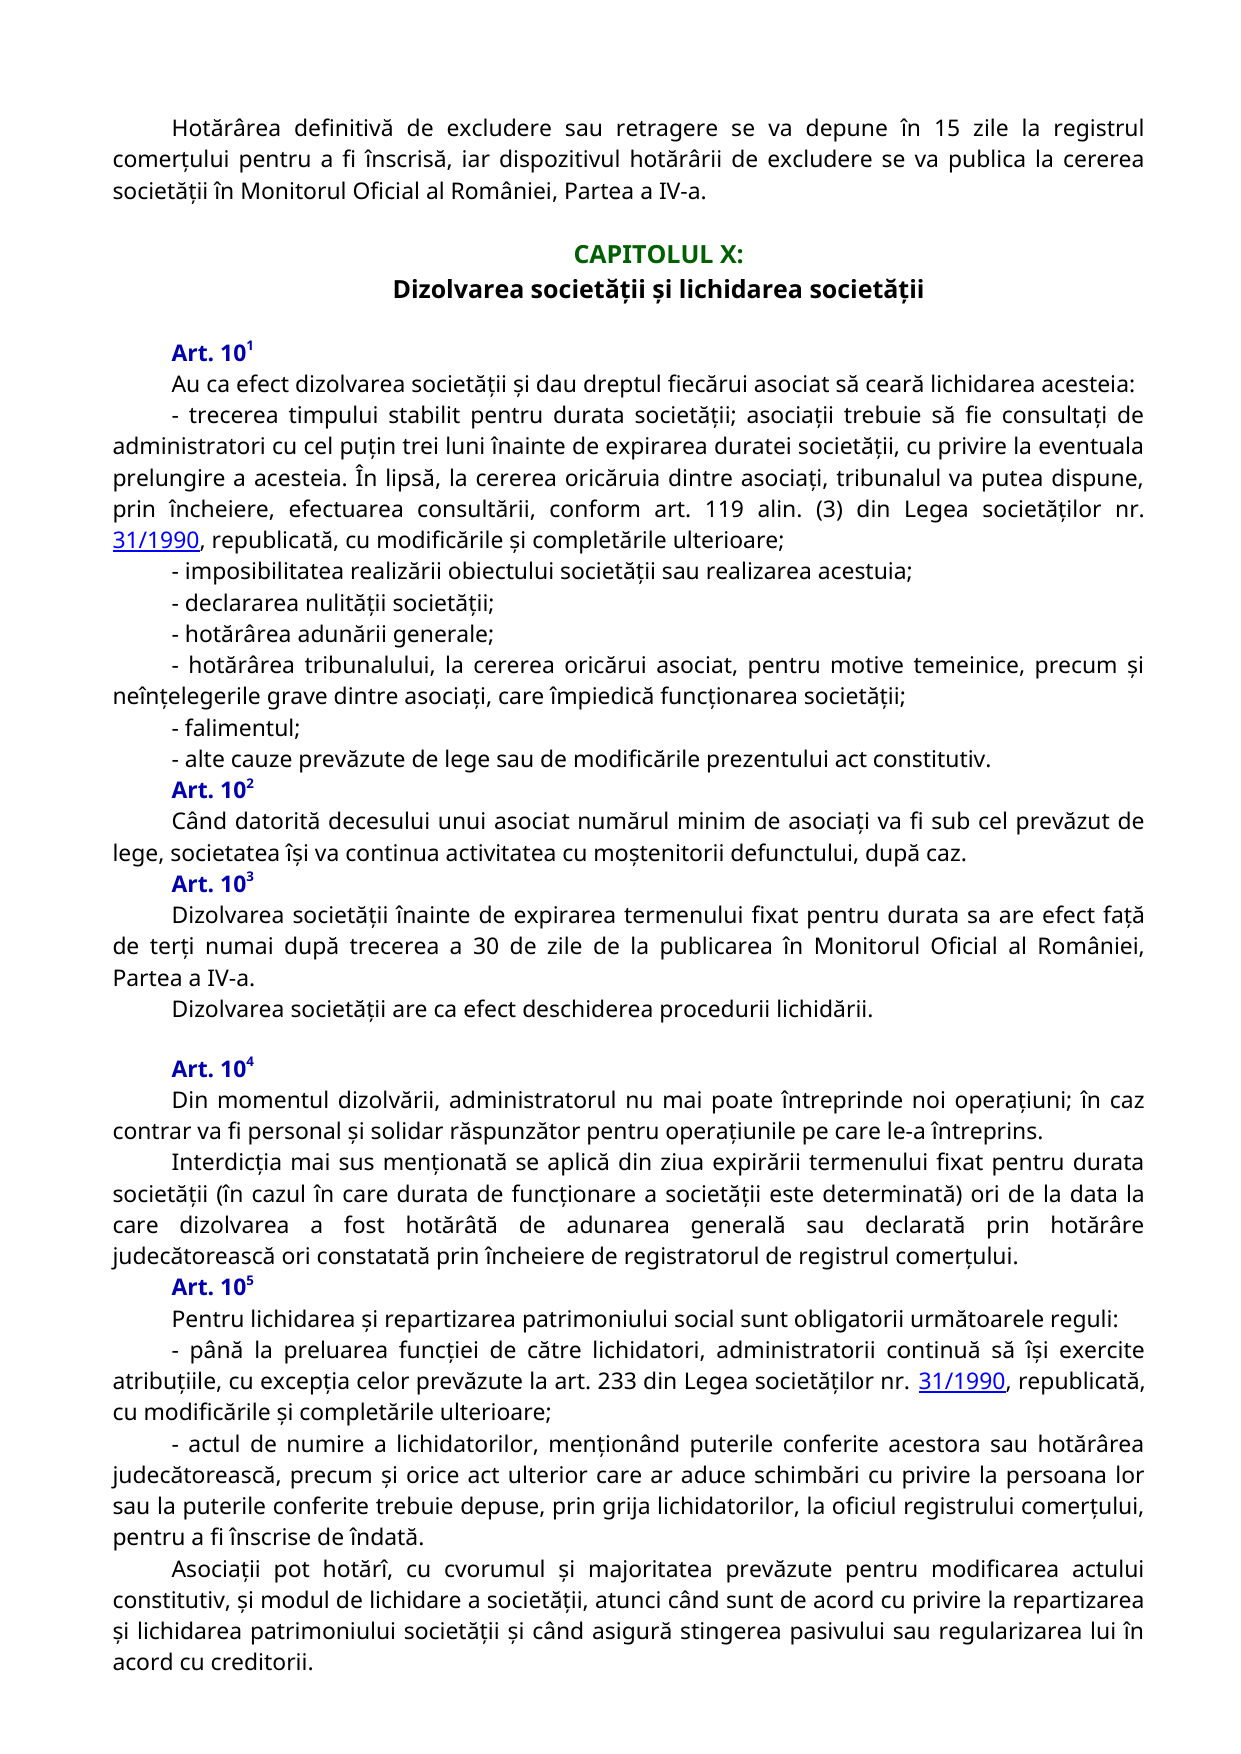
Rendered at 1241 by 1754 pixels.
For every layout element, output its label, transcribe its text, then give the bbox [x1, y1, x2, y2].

text - trecerea timpului stabilit pentru durata societăţii; asociaţii trebuie să fie consultaţi de administratori cu cel puţin trei luni înainte de expirarea duratei societăţii, cu privire la eventuala prelungire a acesteia. În lipsă, la cererea oricăruia dintre asociaţi, tribunalul va putea dispune, prin încheiere, efectuarea consultării, conform art. 119 alin. (3) din Legea societăţilor nr. 31/1990, republicată, cu modificările şi completările ulterioare; [112, 399, 1146, 555]
text Art. 102 [112, 774, 1146, 805]
text - hotărârea adunării generale; [112, 618, 1146, 649]
text - declararea nulităţii societăţii; [112, 587, 1146, 618]
text Interdicţia mai sus menţionată se aplică din ziua expirării termenului fixat pentru durata societăţii (în cazul în care durata de funcţionare a societăţii este determinată) ori de la data la care dizolvarea a fost hotărâtă de adunarea generală sau declarată prin hotărâre judecătorească ori constatată prin încheiere de registratorul de registrul comerţului. [112, 1146, 1146, 1271]
text CAPITOLUL X: [112, 237, 1146, 271]
text - până la preluarea funcţiei de către lichidatori, administratorii continuă să îşi exercite atribuţiile, cu excepţia celor prevăzute la art. 233 din Legea societăţilor nr. 31/1990, republicată, cu modificările şi completările ulterioare; [112, 1334, 1146, 1427]
text - actul de numire a lichidatorilor, menţionând puterile conferite acestora sau hotărârea judecătorească, precum şi orice act ulterior care ar aduce schimbări cu privire la persoana lor sau la puterile conferite trebuie depuse, prin grija lichidatorilor, la oficiul registrului comerţului, pentru a fi înscrise de îndată. [112, 1427, 1146, 1552]
text Art. 101 [112, 337, 1146, 368]
text Dizolvarea societăţii înainte de expirarea termenului fixat pentru durata sa are efect faţă de terţi numai după trecerea a 30 de zile de la publicarea în Monitorul Oficial al României, Partea a IV-a. [112, 899, 1146, 993]
text Dizolvarea societăţii şi lichidarea societăţii [112, 271, 1146, 305]
text - alte cauze prevăzute de lege sau de modificările prezentului act constitutiv. [112, 743, 1146, 774]
text Asociaţii pot hotărî, cu cvorumul şi majoritatea prevăzute pentru modificarea actului constitutiv, şi modul de lichidare a societăţii, atunci când sunt de acord cu privire la repartizarea şi lichidarea patrimoniului societăţii şi când asigură stingerea pasivului sau regularizarea lui în acord cu creditorii. [112, 1552, 1146, 1677]
text Art. 104 [112, 1052, 1146, 1084]
text - hotărârea tribunalului, la cererea oricărui asociat, pentru motive temeinice, precum şi neînţelegerile grave dintre asociaţi, care împiedică funcţionarea societăţii; [112, 649, 1146, 712]
text - imposibilitatea realizării obiectului societăţii sau realizarea acestuia; [112, 555, 1146, 587]
text Art. 105 [112, 1271, 1146, 1302]
text Din momentul dizolvării, administratorul nu mai poate întreprinde noi operaţiuni; în caz contrar va fi personal şi solidar răspunzător pentru operaţiunile pe care le-a întreprins. [112, 1084, 1146, 1146]
text Când datorită decesului unui asociat numărul minim de asociaţi va fi sub cel prevăzut de lege, societatea îşi va continua activitatea cu moştenitorii defunctului, după caz. [112, 805, 1146, 868]
text - falimentul; [112, 712, 1146, 743]
text Art. 103 [112, 868, 1146, 899]
text Hotărârea definitivă de excludere sau retragere se va depune în 15 zile la registrul comerţului pentru a fi înscrisă, iar dispozitivul hotărârii de excludere se va publica la cererea societăţii în Monitorul Oficial al României, Partea a IV-a. [112, 112, 1146, 206]
text Dizolvarea societăţii are ca efect deschiderea procedurii lichidării. [112, 993, 1146, 1024]
text Au ca efect dizolvarea societăţii şi dau dreptul fiecărui asociat să ceară lichidarea acesteia: [112, 368, 1146, 399]
text Pentru lichidarea şi repartizarea patrimoniului social sunt obligatorii următoarele reguli: [112, 1302, 1146, 1334]
